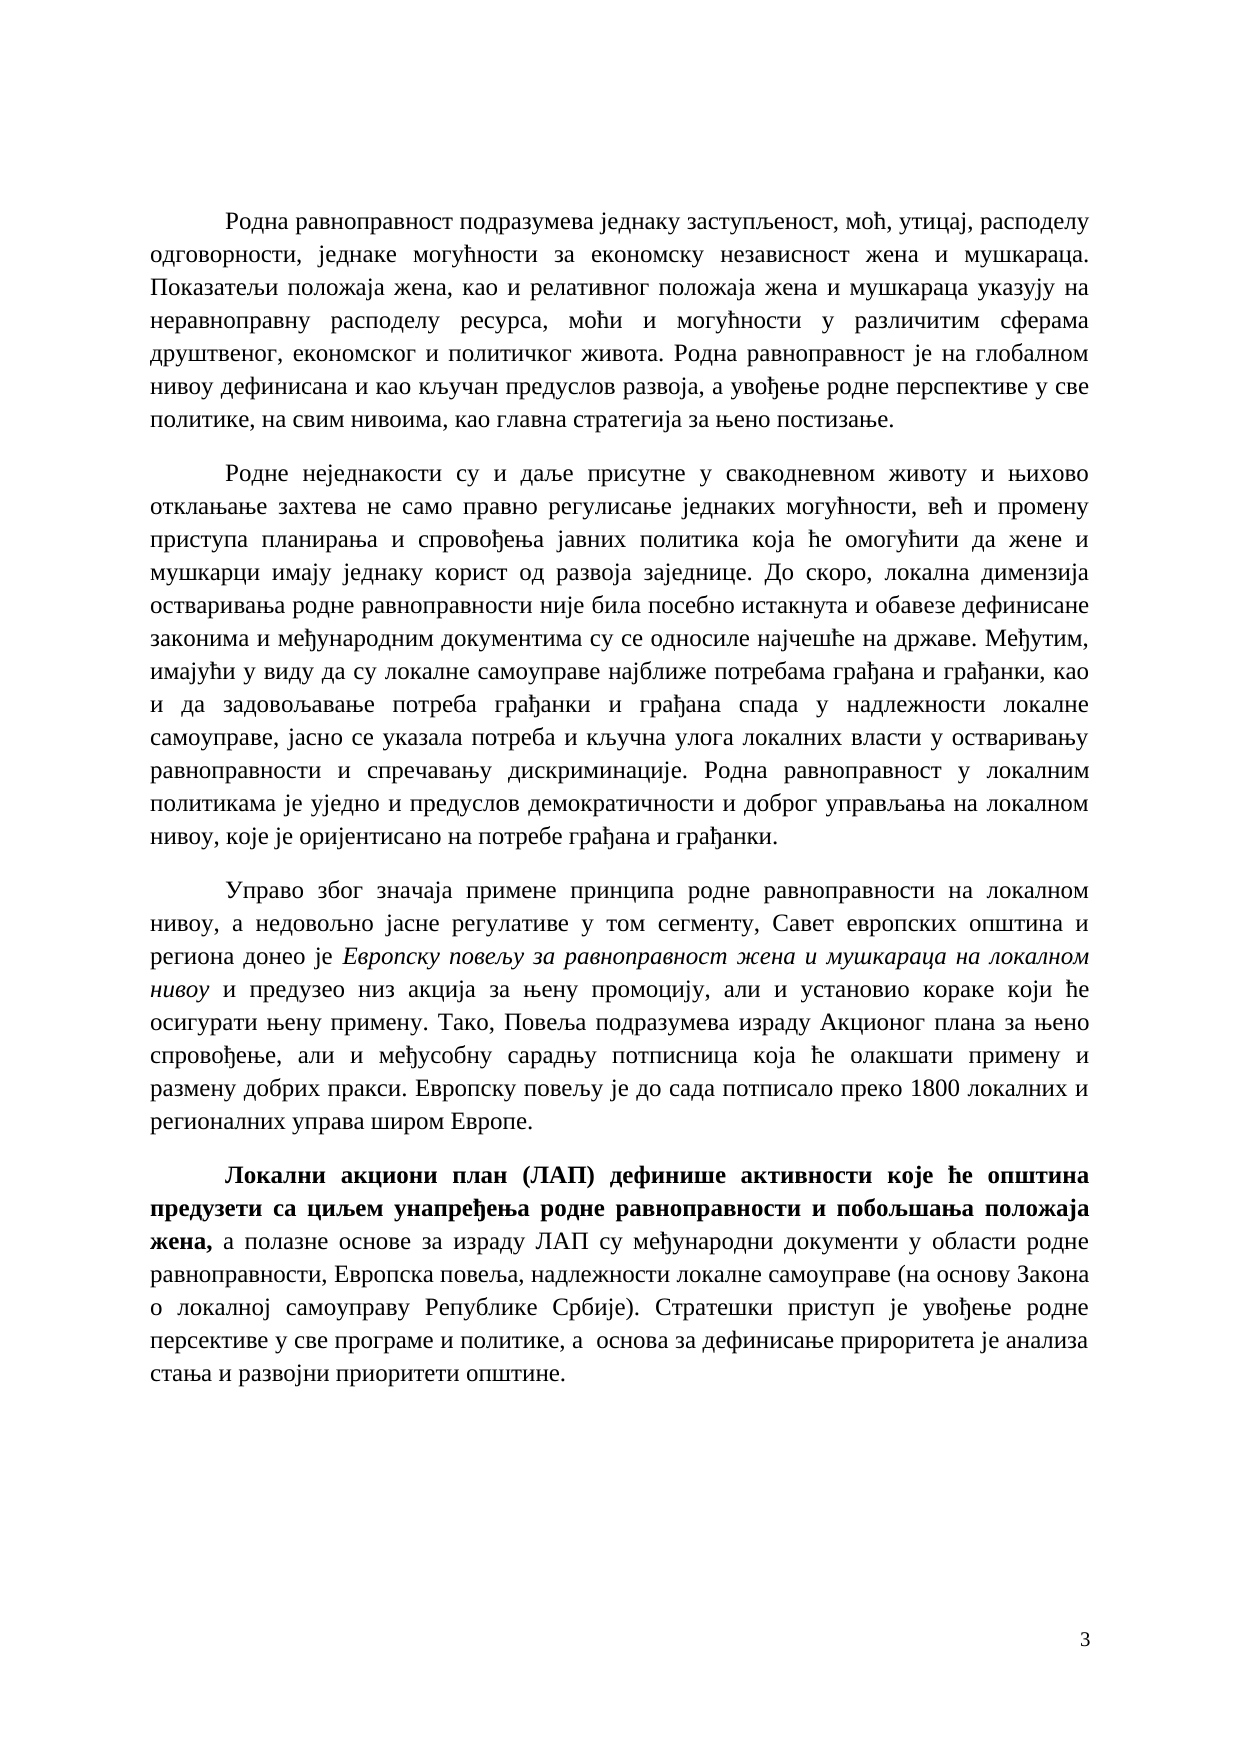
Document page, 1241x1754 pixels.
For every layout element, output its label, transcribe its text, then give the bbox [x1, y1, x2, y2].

text Локални акциони план (ЛАП) дефинише активности које ће општина предузети са циљем унапређења родне равноправности и побољшања положаја жена, а полазне основе за израду ЛАП су међународни документи у области родне равноправности, Европска повеља, надлежности локалне самоуправе (на основу Закона о локалној самоуправу Републике Србије). Стратешки приступ је увођење родне персективе у све програме и политике, а основа за дефинисање прироритета је анализа стања и развојни приоритети општине. [150, 1160, 1090, 1387]
text Родне неједнакости су и даље присутне у свакодневном животу и њихово отклањање захтева не само правно регулисање једнаких могућности, већ и промену приступа планирања и спровођења јавних политика која ће омогућити да жене и мушкарци имају једнаку корист од развоја заједнице. До скоро, локална димензија остваривања родне равноправности није била посебно истакнута и обавезе дефинисане законима и међународним документима су се односиле најчешће на државе. Међутим, имајући у виду да су локалне самоуправе најближе потребама грађана и грађанки, као и да задовољавање потреба грађанки и грађана спада у надлежности локалне самоуправе, јасно се указала потреба и кључна улога локалних власти у остваривању равноправности и спречавању дискриминације. Родна равноправност у локалним политикама је уједно и предуслов демократичности и доброг управљања на локалном нивоу, које је оријентисано на потребе грађана и грађанки. [150, 458, 1090, 850]
text Родна равноправност подразумева једнаку заступљеност, моћ, утицај, расподелу одговорности, једнаке могућности за економску независност жена и мушкараца. Показатељи положаја жена, као и релативног положаја жена и мушкараца указују на неравноправну расподелу ресурса, моћи и могућности у различитим сферама друштвеног, економског и политичког живота. Родна равноправност је на глобалном нивоу дефинисана и као кључан предуслов развоја, а увођење родне перспективе у све политике, на свим нивоима, као главна стратегија за њено постизање. [150, 206, 1090, 433]
text Управо због значаја примене принципа родне равноправности на локалном нивоу, а недовољно јасне регулативе у том сегменту, Савет европских општина и региона донео је Европску повељу за равноправност жена и мушкараца на локалном нивоу и предузео низ акција за њену промоцију, али и установио кораке који ће осигурати њену примену. Тако, Повеља подразумева израду Акционог плана за њено спровођење, али и међусобну сарадњу потписница која ће олакшати примену и размену добрих пракси. Европску повељу је до сада потписало преко 1800 локалних и регионалних управа широм Европе. [150, 875, 1090, 1135]
